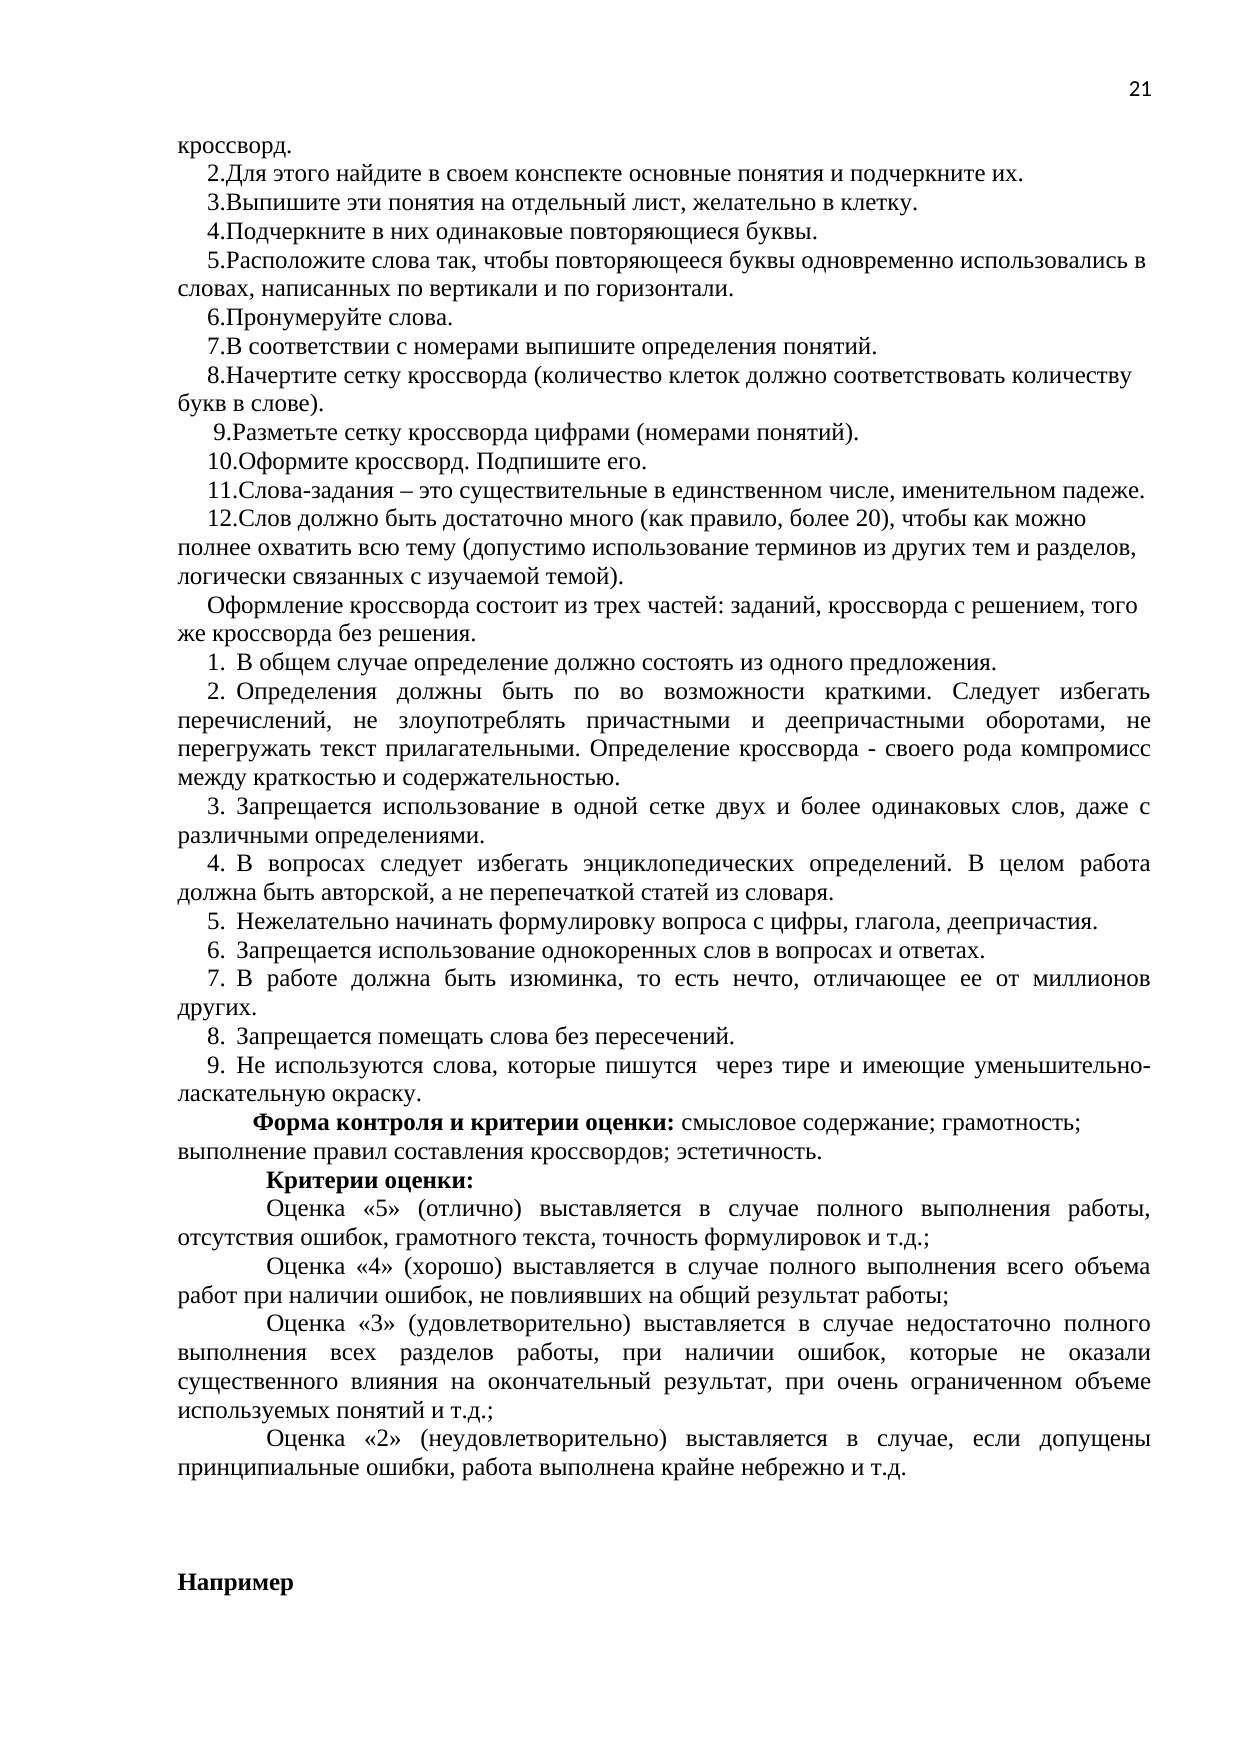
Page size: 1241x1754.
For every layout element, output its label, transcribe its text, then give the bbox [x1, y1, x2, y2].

text 9.Разметьте сетку кроссворда цифрами (номерами понятий). [177, 417, 1152, 446]
text 6.Пронумеруйте слова. [177, 302, 1152, 331]
list В общем случае определение должно состоять из одного предложения. [177, 647, 1152, 676]
list В работе должна быть изюминка, то есть нечто, отличающее ее от миллионов других. [177, 963, 1152, 1021]
text Например [177, 1567, 1152, 1596]
text Оценка «3» (удовлетворительно) выставляется в случае недостаточно полного выполнения всех разделов работы, при наличии ошибок, которые не оказали существенного влияния на окончательный результат, при очень ограниченном объеме используемых понятий и т.д.; [177, 1308, 1152, 1423]
text 10.Оформите кроссворд. Подпишите его. [177, 446, 1152, 475]
text 12.Слов должно быть достаточно много (как правило, более 20), чтобы как можно полнее охватить всю тему (допустимо использование терминов из других тем и разделов, логически связанных с изучаемой темой). [177, 503, 1152, 590]
text Оценка «2» (неудовлетворительно) выставляется в случае, если допущены принципиальные ошибки, работа выполнена крайне небрежно и т.д. [177, 1423, 1152, 1481]
text Оформление кроссворда состоит из трех частей: заданий, кроссворда с решением, того же кроссворда без решения. [177, 590, 1152, 647]
text 4.Подчеркните в них одинаковые повторяющиеся буквы. [177, 216, 1152, 245]
list Нежелательно начинать формулировку вопроса с цифры, глагола, деепричастия. [177, 906, 1152, 935]
text 8.Начертите сетку кроссворда (количество клеток должно соответствовать количеству букв в слове). [177, 360, 1152, 417]
text 5.Расположите слова так, чтобы повторяющееся буквы одновременно использовались в словах, написанных по вертикали и по горизонтали. [177, 245, 1152, 302]
text Оценка «5» (отлично) выставляется в случае полного выполнения работы, отсутствия ошибок, грамотного текста, точность формулировок и т.д.; [177, 1193, 1152, 1251]
text 7.В соответствии с номерами выпишите определения понятий. [177, 331, 1152, 360]
text Форма контроля и критерии оценки: смысловое содержание; грамотность; выполнение правил составления кроссвордов; эстетичность. [177, 1107, 1152, 1165]
list В вопросах следует избегать энциклопедических определений. В целом работа должна быть авторской, а не перепечаткой статей из словаря. [177, 848, 1152, 906]
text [177, 130, 1152, 158]
list Запрещается помещать слова без пересечений. [177, 1021, 1152, 1050]
list Определения должны быть по во возможности краткими. Следует избегать перечислений, не злоупотреблять причастными и деепричастными оборотами, не перегружать текст прилагательными. Определение кроссворда - своего рода компромисс между краткостью и содержательностью. [177, 676, 1152, 791]
text 2.Для этого найдите в своем конспекте основные понятия и подчеркните их. [177, 158, 1152, 187]
text 3.Выпишите эти понятия на отдельный лист, желательно в клетку. [177, 187, 1152, 216]
list Не используются слова, которые пишутся через тире и имеющие уменьшительно-ласкательную окраску. [177, 1050, 1152, 1107]
list Запрещается использование однокоренных слов в вопросах и ответах. [177, 935, 1152, 963]
text Оценка «4» (хорошо) выставляется в случае полного выполнения всего объема работ при наличии ошибок, не повлиявших на общий результат работы; [177, 1251, 1152, 1308]
text 11.Слова-задания – это существительные в единственном числе, именительном падеже. [177, 475, 1152, 503]
text Критерии оценки: [177, 1165, 1152, 1193]
list Запрещается использование в одной сетке двух и более одинаковых слов, даже с различными определениями. [177, 791, 1152, 848]
